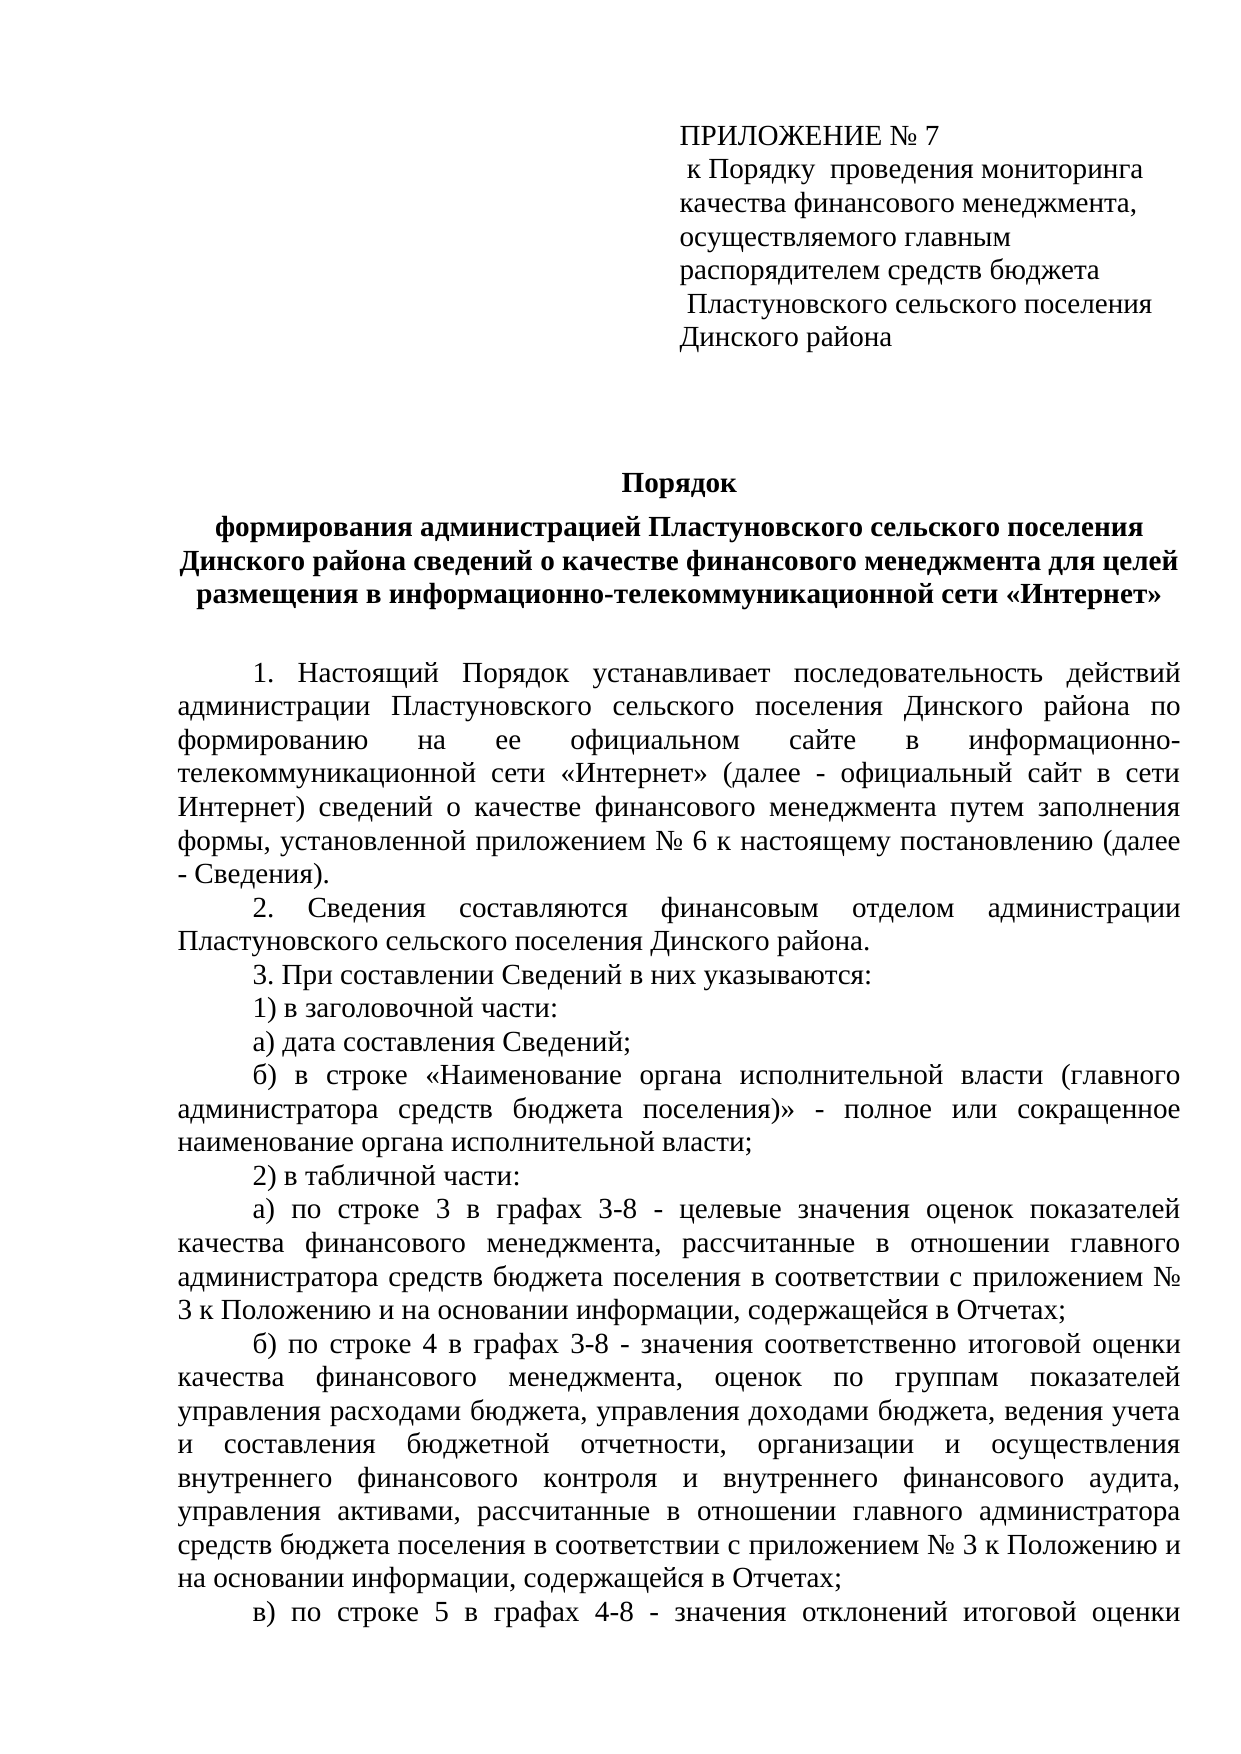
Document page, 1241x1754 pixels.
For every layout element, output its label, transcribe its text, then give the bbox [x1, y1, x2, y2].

text 2. Сведения составляются финансовым отделом администрации Пластуновского сельского поселения Динского района. [177, 890, 1181, 957]
text Порядок [177, 465, 1181, 498]
text Пластуновского сельского поселения Динского района [679, 286, 1181, 353]
text 3. При составлении Сведений в них указываются: [177, 957, 1181, 990]
text ПРИЛОЖЕНИЕ № 7 [679, 118, 1181, 152]
text 1) в заголовочной части: [177, 990, 1181, 1024]
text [177, 1594, 1181, 1628]
text 2) в табличной части: [177, 1158, 1181, 1192]
text а) дата составления Сведений; [177, 1024, 1181, 1057]
text к Порядку проведения мониторинга качества финансового менеджмента, осуществляемого главным распорядителем средств бюджета [679, 152, 1181, 286]
text б) по строке 4 в графах 3-8 - значения соответственно итоговой оценки качества финансового менеджмента, оценок по группам показателей управления расходами бюджета, управления доходами бюджета, ведения учета и составления бюджетной отчетности, организации и осуществления внутреннего финансового контроля и внутреннего финансового аудита, управления активами, рассчитанные в отношении главного администратора средств бюджета поселения в соответствии с приложением № 3 к Положению и на основании информации, содержащейся в Отчетах; [177, 1326, 1181, 1594]
text 1. Настоящий Порядок устанавливает последовательность действий администрации Пластуновского сельского поселения Динского района по формированию на ее официальном сайте в информационно-телекоммуникационной сети «Интернет» (далее - официальный сайт в сети Интернет) сведений о качестве финансового менеджмента путем заполнения формы, установленной приложением № 6 к настоящему постановлению (далее - Сведения). [177, 655, 1181, 890]
text б) в строке «Наименование органа исполнительной власти (главного администратора средств бюджета поселения)» - полное или сокращенное наименование органа исполнительной власти; [177, 1057, 1181, 1158]
text формирования администрацией Пластуновского сельского поселения Динского района сведений о качестве финансового менеджмента для целей размещения в информационно-телекоммуникационной сети «Интернет» [177, 509, 1181, 610]
text а) по строке 3 в графах 3-8 - целевые значения оценок показателей качества финансового менеджмента, рассчитанные в отношении главного администратора средств бюджета поселения в соответствии с приложением № 3 к Положению и на основании информации, содержащейся в Отчетах; [177, 1192, 1181, 1326]
